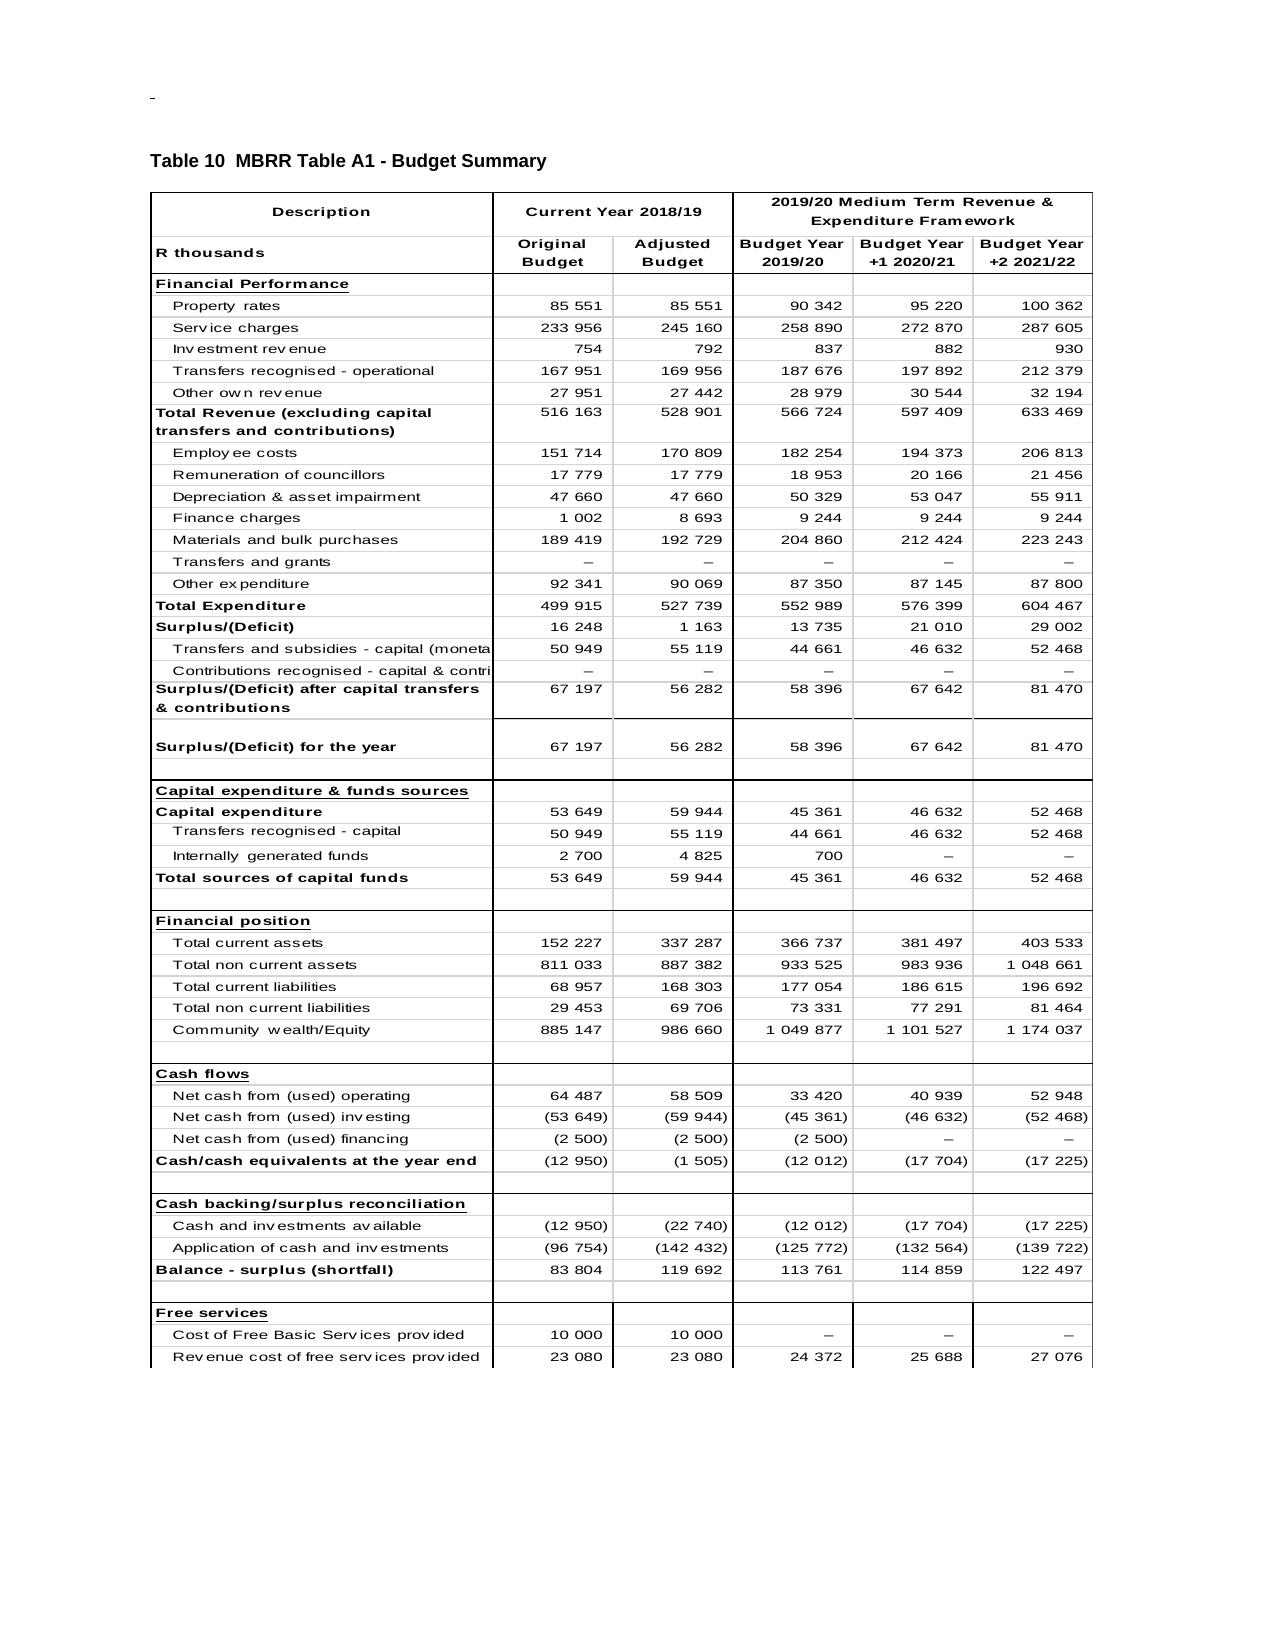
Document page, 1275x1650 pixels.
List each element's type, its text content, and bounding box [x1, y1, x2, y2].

text Table 10 MBRR Table A1 - Budget Summary [150, 150, 1125, 172]
